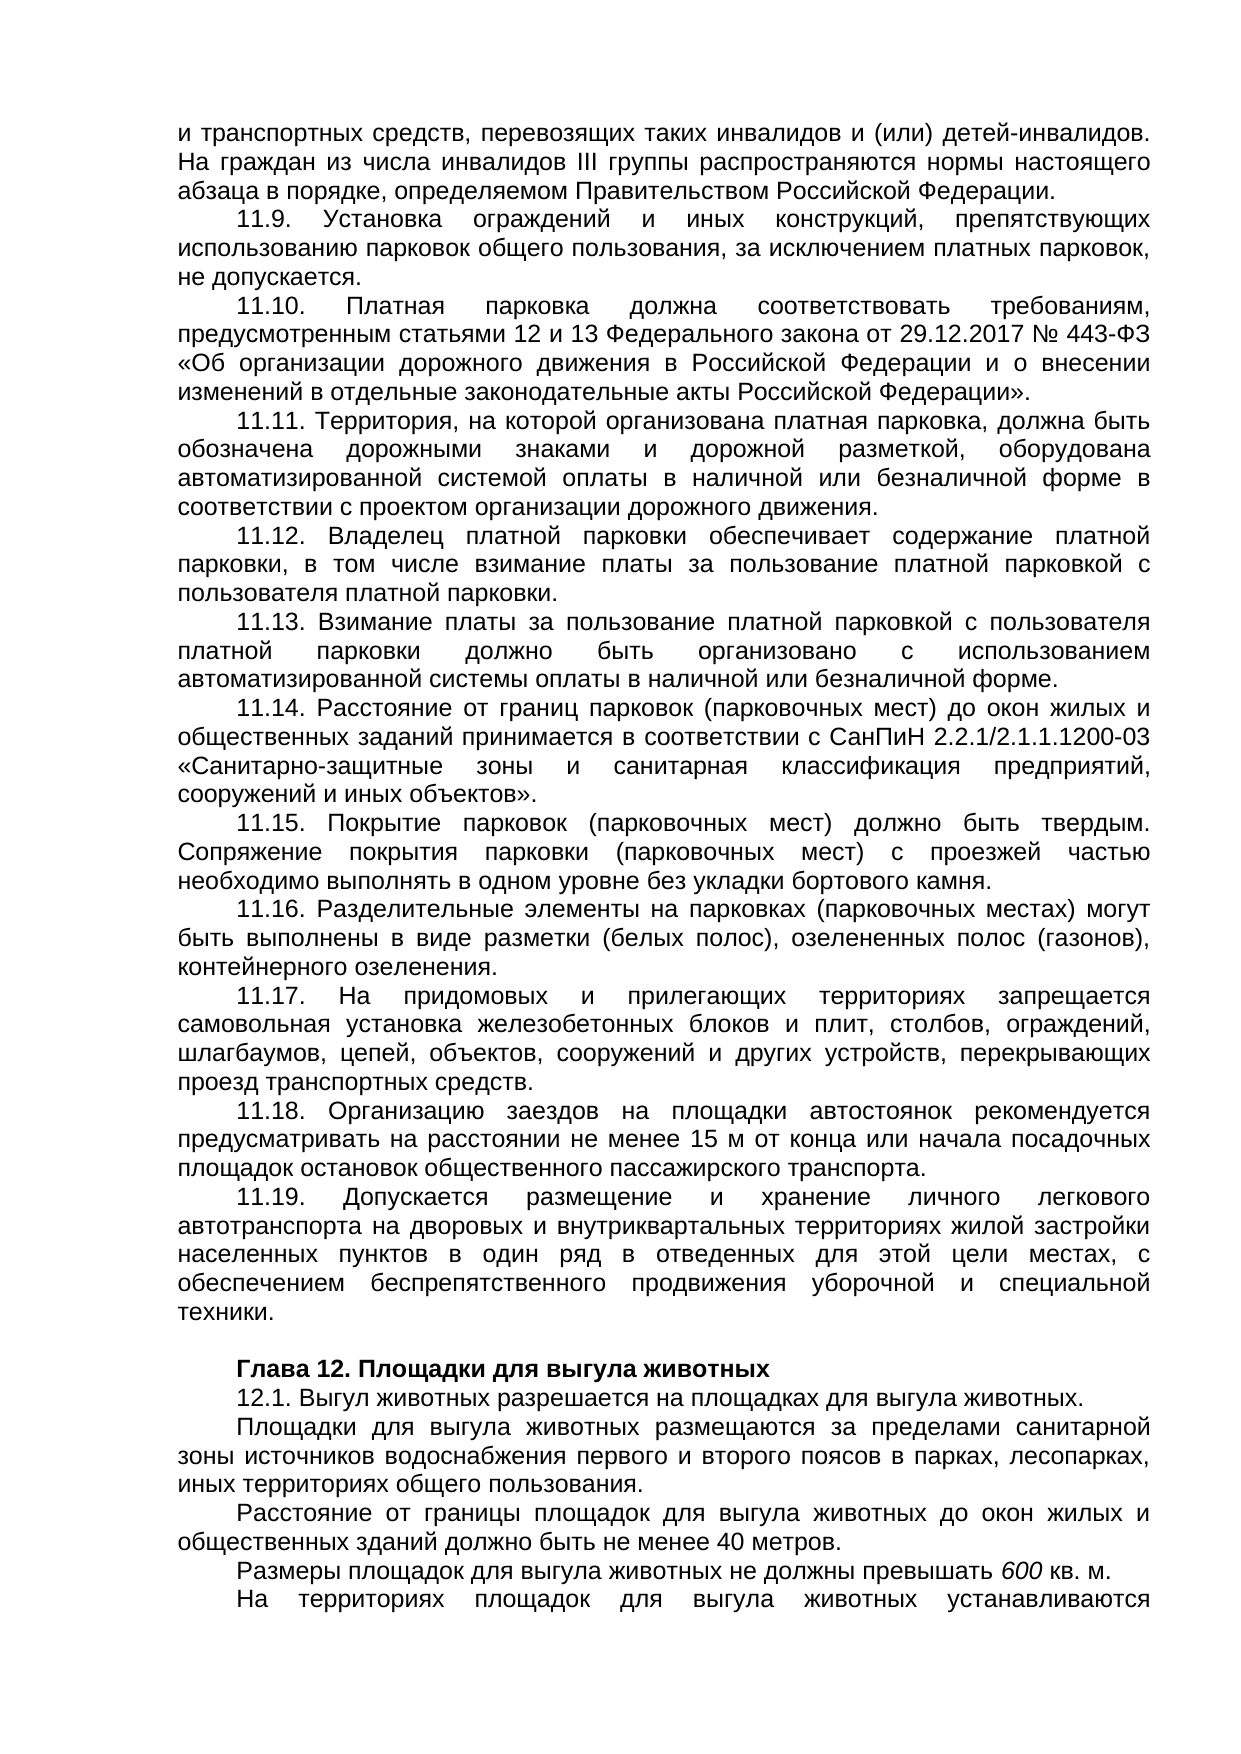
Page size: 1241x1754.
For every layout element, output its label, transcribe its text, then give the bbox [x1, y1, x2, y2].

text 11.14. Расстояние от границ парковок (парковочных мест) до окон жилых и общественных заданий принимается в соответствии с СанПиН 2.2.1/2.1.1.1200-03 «Санитарно-защитные зоны и санитарная классификация предприятий, сооружений и иных объектов». [177, 693, 1152, 808]
text Площадки для выгула животных размещаются за пределами санитарной зоны источников водоснабжения первого и второго поясов в парках, лесопарках, иных территориях общего пользования. [177, 1412, 1152, 1498]
text 11.18. Организацию заездов на площадки автостоянок рекомендуется предусматривать на расстоянии не менее 15 м от конца или начала посадочных площадок остановок общественного пассажирского транспорта. [177, 1096, 1152, 1182]
text 11.13. Взимание платы за пользование платной парковкой с пользователя платной парковки должно быть организовано с использованием автоматизированной системы оплаты в наличной или безналичной форме. [177, 607, 1152, 693]
text 11.19. Допускается размещение и хранение личного легкового автотранспорта на дворовых и внутриквартальных территориях жилой застройки населенных пунктов в один ряд в отведенных для этой цели местах, с обеспечением беспрепятственного продвижения уборочной и специальной техники. [177, 1182, 1152, 1326]
text 11.11. Территория, на которой организована платная парковка, должна быть обозначена дорожными знаками и дорожной разметкой, оборудована автоматизированной системой оплаты в наличной или безналичной форме в соответствии с проектом организации дорожного движения. [177, 406, 1152, 521]
text Глава 12. Площадки для выгула животных [177, 1354, 1152, 1383]
text 11.12. Владелец платной парковки обеспечивает содержание платной парковки, в том числе взимание платы за пользование платной парковкой с пользователя платной парковки. [177, 521, 1152, 607]
text Размеры площадок для выгула животных не должны превышать 600 кв. м. [177, 1556, 1152, 1584]
text 11.16. Разделительные элементы на парковках (парковочных местах) могут быть выполнены в виде разметки (белых полос), озелененных полос (газонов), контейнерного озеленения. [177, 894, 1152, 981]
text Расстояние от границы площадок для выгула животных до окон жилых и общественных зданий должно быть не менее 40 метров. [177, 1498, 1152, 1556]
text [177, 118, 1152, 204]
text 11.10. Платная парковка должна соответствовать требованиям, предусмотренным статьями 12 и 13 Федерального закона от 29.12.2017 № 443-ФЗ «Об организации дорожного движения в Российской Федерации и о внесении изменений в отдельные законодательные акты Российской Федерации». [177, 291, 1152, 406]
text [177, 1584, 1152, 1613]
text 12.1. Выгул животных разрешается на площадках для выгула животных. [177, 1383, 1152, 1412]
text 11.9. Установка ограждений и иных конструкций, препятствующих использованию парковок общего пользования, за исключением платных парковок, не допускается. [177, 204, 1152, 291]
text 11.17. На придомовых и прилегающих территориях запрещается самовольная установка железобетонных блоков и плит, столбов, ограждений, шлагбаумов, цепей, объектов, сооружений и других устройств, перекрывающих проезд транспортных средств. [177, 981, 1152, 1096]
text 11.15. Покрытие парковок (парковочных мест) должно быть твердым. Сопряжение покрытия парковки (парковочных мест) с проезжей частью необходимо выполнять в одном уровне без укладки бортового камня. [177, 808, 1152, 894]
